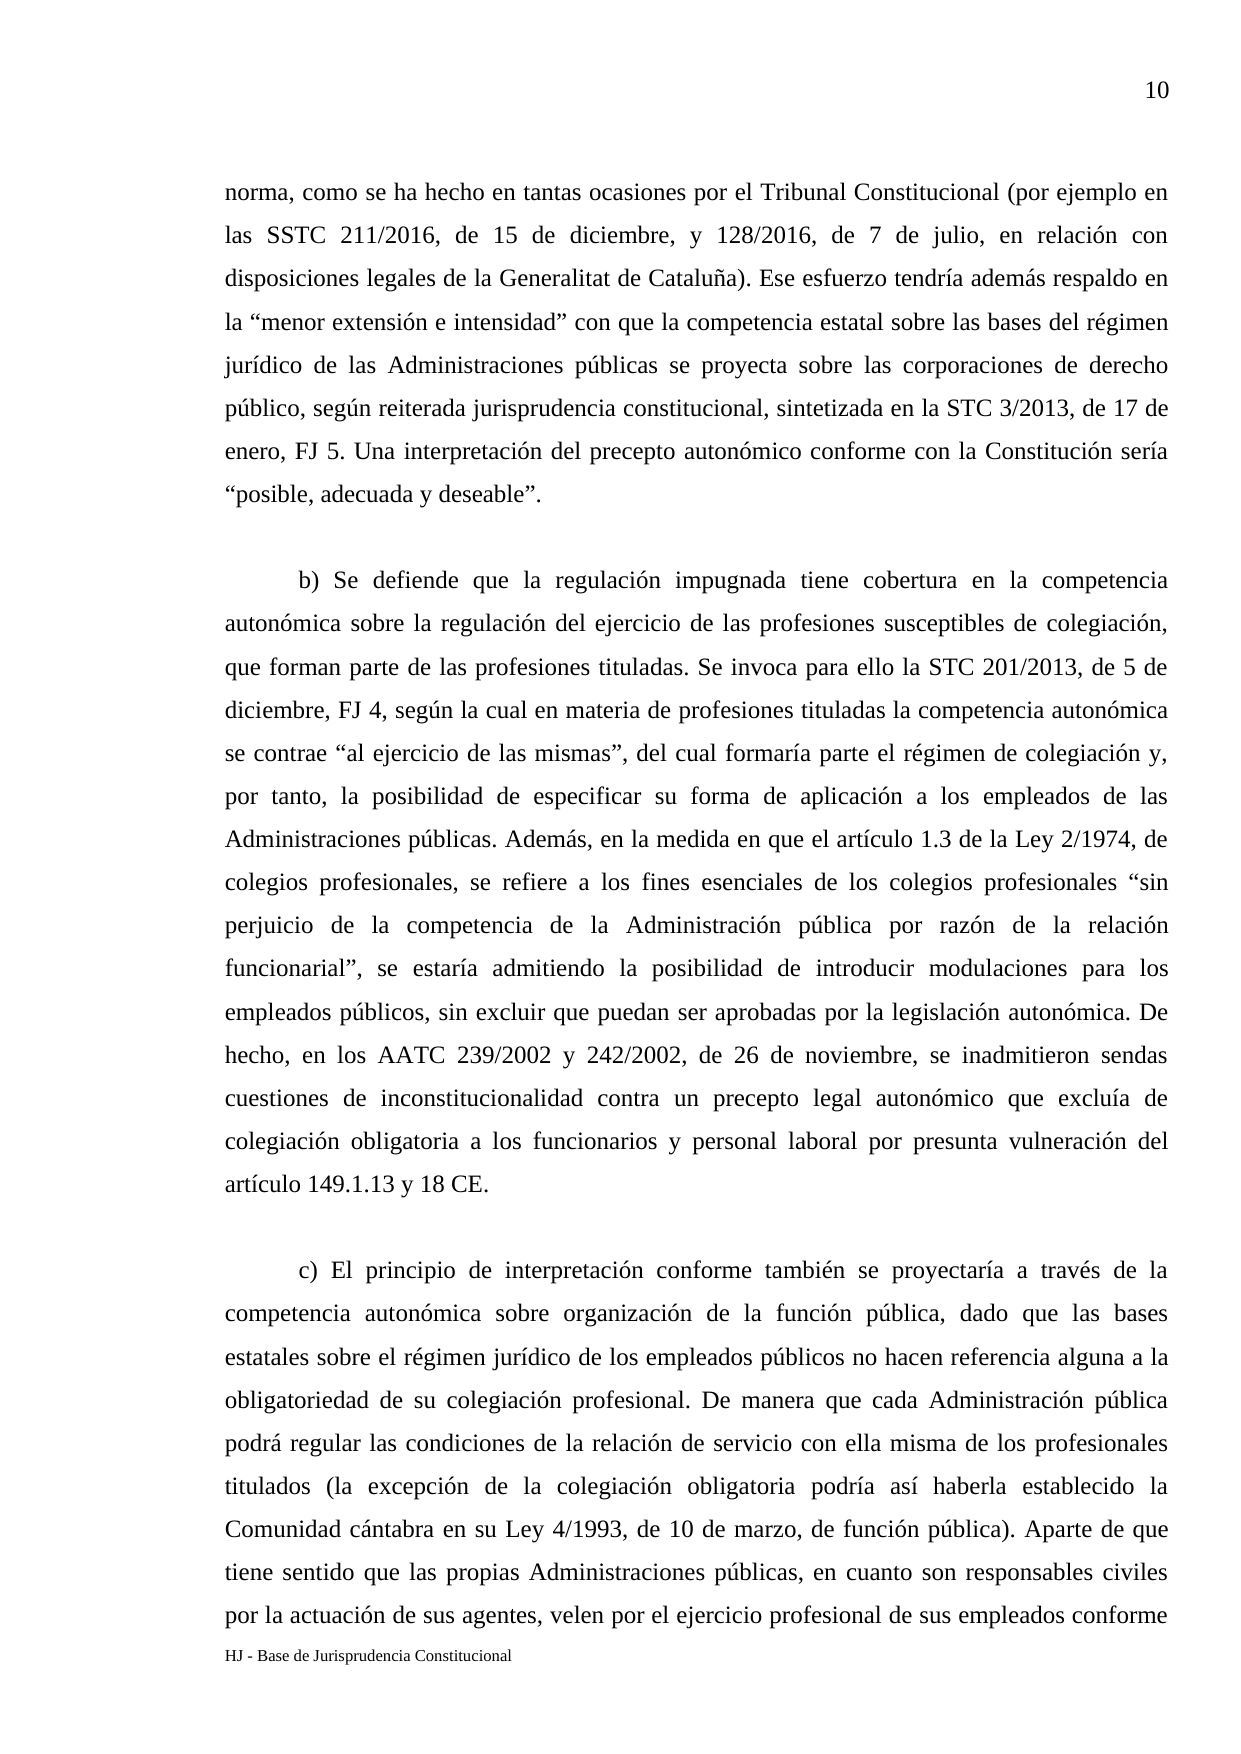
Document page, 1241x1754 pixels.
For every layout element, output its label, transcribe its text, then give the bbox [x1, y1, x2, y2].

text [224, 1255, 1169, 1629]
text b) Se defiende que la regulación impugnada tiene cobertura en la competencia autonómica sobre la regulación del ejercicio de las profesiones susceptibles de colegiación, que forman parte de las profesiones tituladas. Se invoca para ello la STC 201/2013, de 5 de diciembre, FJ 4, según la cual en materia de profesiones tituladas la competencia autonómica se contrae “al ejercicio de las mismas”, del cual formaría parte el régimen de colegiación y, por tanto, la posibilidad de especificar su forma de aplicación a los empleados de las Administraciones públicas. Además, en la medida en que el artículo 1.3 de la Ley 2/1974, de colegios profesionales, se refiere a los fines esenciales de los colegios profesionales “sin perjuicio de la competencia de la Administración pública por razón de la relación funcionarial”, se estaría admitiendo la posibilidad de introducir modulaciones para los empleados públicos, sin excluir que puedan ser aprobadas por la legislación autonómica. De hecho, en los AATC 239/2002 y 242/2002, de 26 de noviembre, se inadmitieron sendas cuestiones de inconstitucionalidad contra un precepto legal autonómico que excluía de colegiación obligatoria a los funcionarios y personal laboral por presunta vulneración del artículo 149.1.13 y 18 CE. [224, 565, 1169, 1198]
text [224, 177, 1169, 508]
